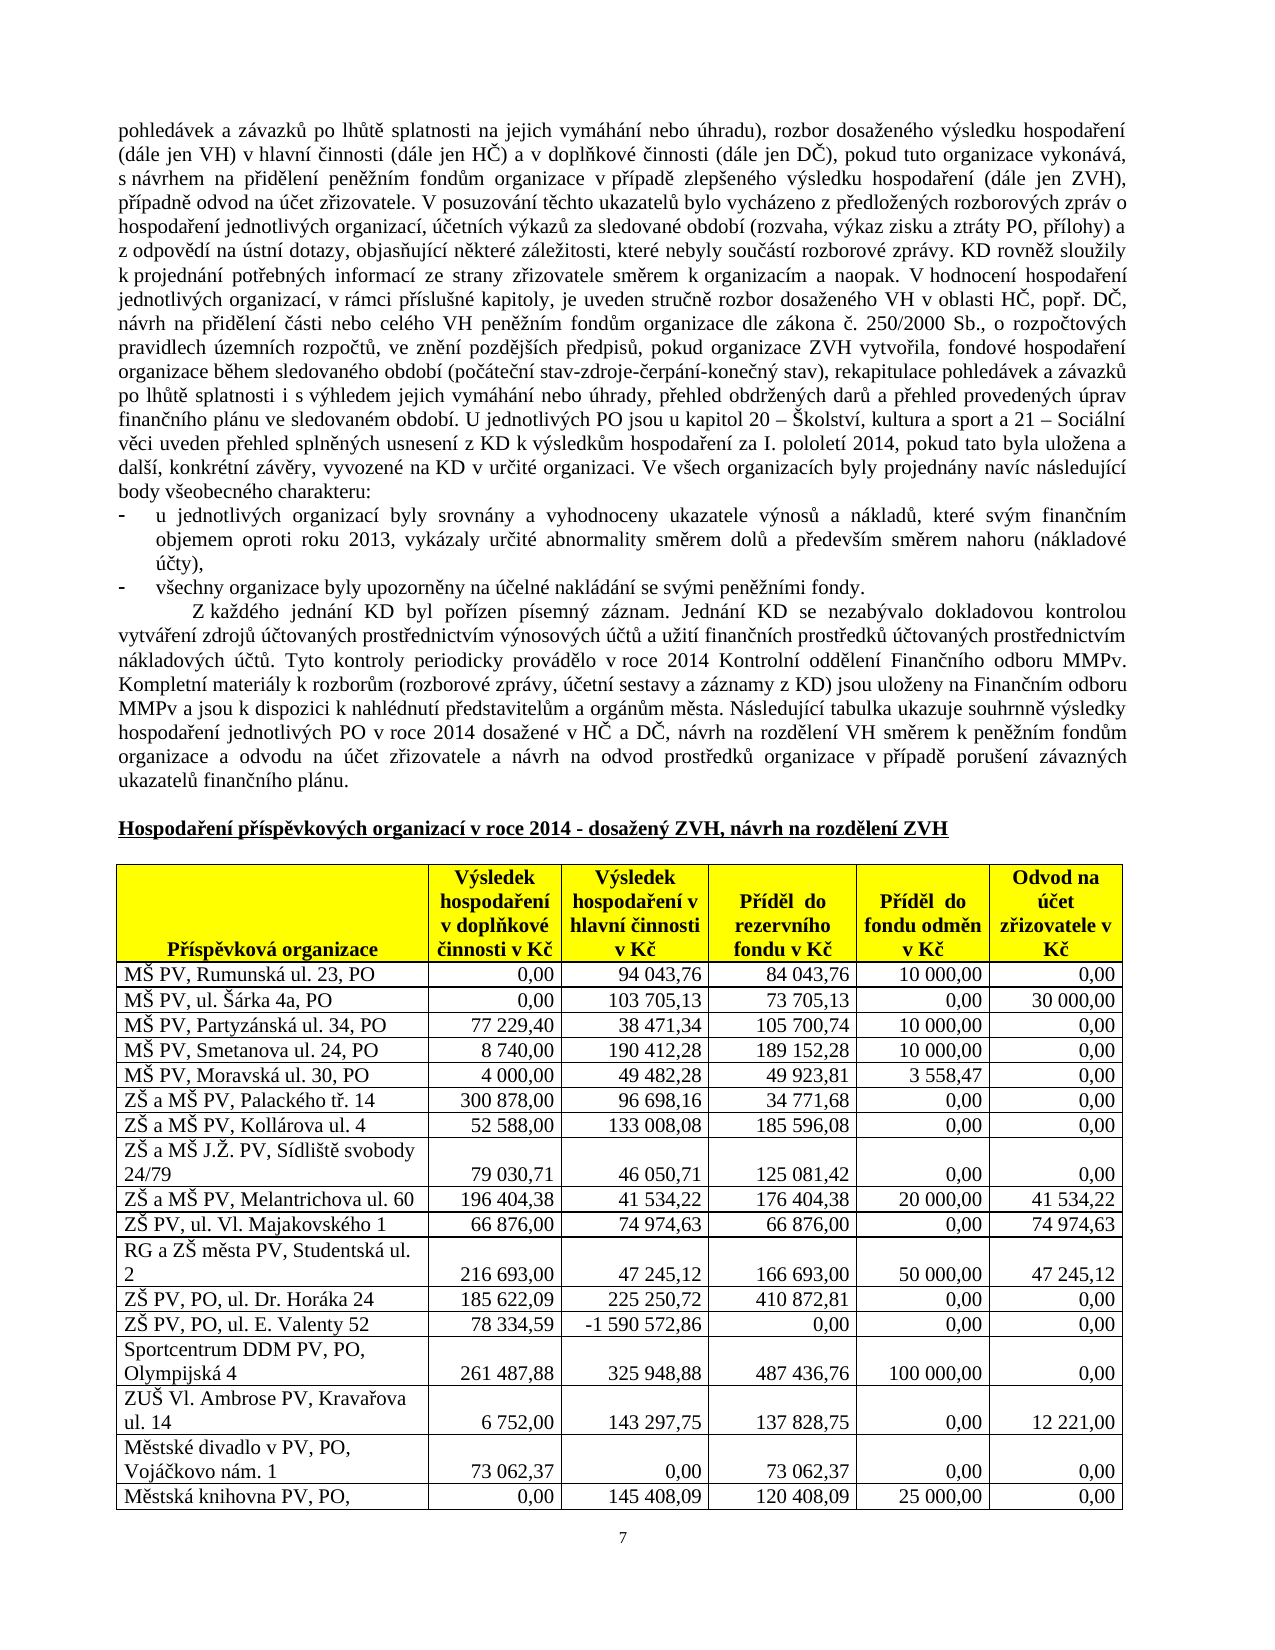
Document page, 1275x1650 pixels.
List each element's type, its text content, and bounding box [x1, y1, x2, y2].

table_cell 47 245,12 [562, 1238, 708, 1286]
table_cell 137 828,75 [709, 1386, 856, 1434]
list Z každého jednání KD byl pořízen písemný záznam. Jednání KD se nezabývalo dokladovou kontrolou vytváření zdrojů účtovaných prostřednictvím výnosových účtů a užití finančních prostředků účtovaných prostřednictvím nákladových účtů. Tyto kontroly periodicky provádělo v roce 2014 Kontrolní oddělení Finančního odboru MMPv. Kompletní materiály k rozborům (rozborové zprávy, účetní sestavy a záznamy z KD) jsou uloženy na Finančním odboru MMPv a jsou k dispozici k nahlédnutí představitelům a orgánům města. Následující tabulka ukazuje souhrnně výsledky hospodaření jednotlivých PO v roce 2014 dosažené v HČ a DČ, návrh na rozdělení VH směrem k peněžním fondům organizace a odvodu na účet zřizovatele a návrh na odvod prostředků organizace v případě porušení závazných ukazatelů finančního plánu. [118, 599, 1127, 792]
table_cell 0,00 [990, 963, 1122, 986]
table_cell 73 705,13 [709, 988, 856, 1012]
table_cell 410 872,81 [709, 1287, 856, 1311]
table_cell 120 408,09 [709, 1484, 856, 1508]
list u jednotlivých organizací byly srovnány a vyhodnoceny ukazatele výnosů a nákladů, které svým finančním objemem oproti roku 2013, vykázaly určité abnormality směrem dolů a především směrem nahoru (nákladové účty), [118, 503, 1127, 575]
table_cell ZŠ a MŠ J.Ž. PV, Sídliště svobody 24/79 [117, 1138, 428, 1186]
table_cell 52 588,00 [429, 1113, 561, 1137]
table_cell 0,00 [429, 988, 561, 1012]
table_cell 41 534,22 [990, 1187, 1122, 1211]
table_cell 77 229,40 [429, 1013, 561, 1037]
table_cell 0,00 [857, 1113, 989, 1137]
table_header Výsledek hospodaření v doplňkové činnosti v Kč [429, 865, 561, 961]
table_cell 84 043,76 [709, 963, 856, 986]
table_cell 25 000,00 [857, 1484, 989, 1508]
table_cell 216 693,00 [429, 1238, 561, 1286]
table_cell 96 698,16 [562, 1088, 708, 1112]
table_cell 10 000,00 [857, 1013, 989, 1037]
table_cell 66 876,00 [429, 1213, 561, 1236]
table_cell 0,00 [990, 1337, 1122, 1385]
table_cell 143 297,75 [562, 1386, 708, 1434]
table_cell 73 062,37 [429, 1435, 561, 1483]
table_cell 189 152,28 [709, 1038, 856, 1062]
table_header Odvod na účet zřizovatele v Kč [990, 865, 1122, 961]
table_cell 73 062,37 [709, 1435, 856, 1483]
table_header Příděl do rezervního fondu v Kč [709, 865, 856, 961]
table_cell 190 412,28 [562, 1038, 708, 1062]
table_cell 49 482,28 [562, 1063, 708, 1087]
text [118, 118, 1127, 503]
table_cell 0,00 [857, 1435, 989, 1483]
table_cell 196 404,38 [429, 1187, 561, 1211]
table_cell 30 000,00 [990, 988, 1122, 1012]
table_cell 10 000,00 [857, 1038, 989, 1062]
table_cell 3 558,47 [857, 1063, 989, 1087]
table_cell 0,00 [990, 1287, 1122, 1311]
table_cell 6 752,00 [429, 1386, 561, 1434]
table_cell 487 436,76 [709, 1337, 856, 1385]
table_cell 185 596,08 [709, 1113, 856, 1137]
table_cell ZŠ a MŠ PV, Kollárova ul. 4 [117, 1113, 428, 1137]
list všechny organizace byly upozorněny na účelné nakládání se svými peněžními fondy. [118, 575, 1127, 599]
table_header Výsledek hospodaření v hlavní činnosti v Kč [562, 865, 708, 961]
table_cell 0,00 [990, 1113, 1122, 1137]
table_cell 0,00 [857, 1386, 989, 1434]
table_cell 0,00 [990, 1063, 1122, 1087]
table_cell 47 245,12 [990, 1238, 1122, 1286]
table_cell 0,00 [990, 1435, 1122, 1483]
table_cell 38 471,34 [562, 1013, 708, 1037]
table_cell 74 974,63 [562, 1213, 708, 1236]
table_cell 94 043,76 [562, 963, 708, 986]
table_cell 0,00 [990, 1038, 1122, 1062]
table_cell 78 334,59 [429, 1312, 561, 1336]
table_cell 0,00 [857, 1312, 989, 1336]
table_header Příspěvková organizace [117, 865, 428, 961]
table_cell 0,00 [990, 1312, 1122, 1336]
table_cell ZUŠ Vl. Ambrose PV, Kravařova ul. 14 [117, 1386, 428, 1434]
table_cell 225 250,72 [562, 1287, 708, 1311]
table_cell 0,00 [990, 1138, 1122, 1186]
table_header Příděl do fondu odměn v Kč [857, 865, 989, 961]
table_cell 4 000,00 [429, 1063, 561, 1087]
table_cell ZŠ PV, ul. Vl. Majakovského 1 [117, 1213, 428, 1236]
table_cell 261 487,88 [429, 1337, 561, 1385]
table_cell 79 030,71 [429, 1138, 561, 1186]
table_cell ZŠ a MŠ PV, Melantrichova ul. 60 [117, 1187, 428, 1211]
table_cell 46 050,71 [562, 1138, 708, 1186]
table_cell 100 000,00 [857, 1337, 989, 1385]
table_cell 0,00 [857, 1213, 989, 1236]
table_cell 125 081,42 [709, 1138, 856, 1186]
table_cell 105 700,74 [709, 1013, 856, 1037]
table_cell MŠ PV, Partyzánská ul. 34, PO [117, 1013, 428, 1037]
list Hospodaření příspěvkových organizací v roce 2014 - dosažený ZVH, návrh na rozdělení ZVH [118, 816, 1127, 840]
table_cell 8 740,00 [429, 1038, 561, 1062]
table_cell 300 878,00 [429, 1088, 561, 1112]
table_cell RG a ZŠ města PV, Studentská ul. 2 [117, 1238, 428, 1286]
table_cell 0,00 [429, 1484, 561, 1508]
table_cell 50 000,00 [857, 1238, 989, 1286]
table_cell 49 923,81 [709, 1063, 856, 1087]
table_cell 34 771,68 [709, 1088, 856, 1112]
table_cell 0,00 [857, 1088, 989, 1112]
table_cell 145 408,09 [562, 1484, 708, 1508]
table_cell ZŠ PV, PO, ul. E. Valenty 52 [117, 1312, 428, 1336]
table_cell 176 404,38 [709, 1187, 856, 1211]
table_cell 10 000,00 [857, 963, 989, 986]
table_cell 0,00 [990, 1484, 1122, 1508]
table_cell 0,00 [857, 1138, 989, 1186]
table_cell 103 705,13 [562, 988, 708, 1012]
table_cell 0,00 [990, 1088, 1122, 1112]
table_cell 0,00 [990, 1013, 1122, 1037]
table_cell 325 948,88 [562, 1337, 708, 1385]
table_cell ZŠ PV, PO, ul. Dr. Horáka 24 [117, 1287, 428, 1311]
table_cell 74 974,63 [990, 1213, 1122, 1236]
table_cell 166 693,00 [709, 1238, 856, 1286]
table_cell 41 534,22 [562, 1187, 708, 1211]
table_cell MŠ PV, Rumunská ul. 23, PO [117, 963, 428, 986]
table_cell MŠ PV, Moravská ul. 30, PO [117, 1063, 428, 1087]
table_cell MŠ PV, Smetanova ul. 24, PO [117, 1038, 428, 1062]
table_cell 0,00 [709, 1312, 856, 1336]
table_cell 20 000,00 [857, 1187, 989, 1211]
table_cell 66 876,00 [709, 1213, 856, 1236]
table_cell Městské divadlo v PV, PO, Vojáčkovo nám. 1 [117, 1435, 428, 1483]
table_cell 0,00 [857, 988, 989, 1012]
table_cell 0,00 [562, 1435, 708, 1483]
table_cell Sportcentrum DDM PV, PO, Olympijská 4 [117, 1337, 428, 1385]
table_cell MŠ PV, ul. Šárka 4a, PO [117, 988, 428, 1012]
table_cell 0,00 [429, 963, 561, 986]
table_cell ZŠ a MŠ PV, Palackého tř. 14 [117, 1088, 428, 1112]
table_cell 185 622,09 [429, 1287, 561, 1311]
table_cell 0,00 [857, 1287, 989, 1311]
table_cell -1 590 572,86 [562, 1312, 708, 1336]
table_cell 12 221,00 [990, 1386, 1122, 1434]
table_cell 133 008,08 [562, 1113, 708, 1137]
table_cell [117, 1484, 428, 1508]
